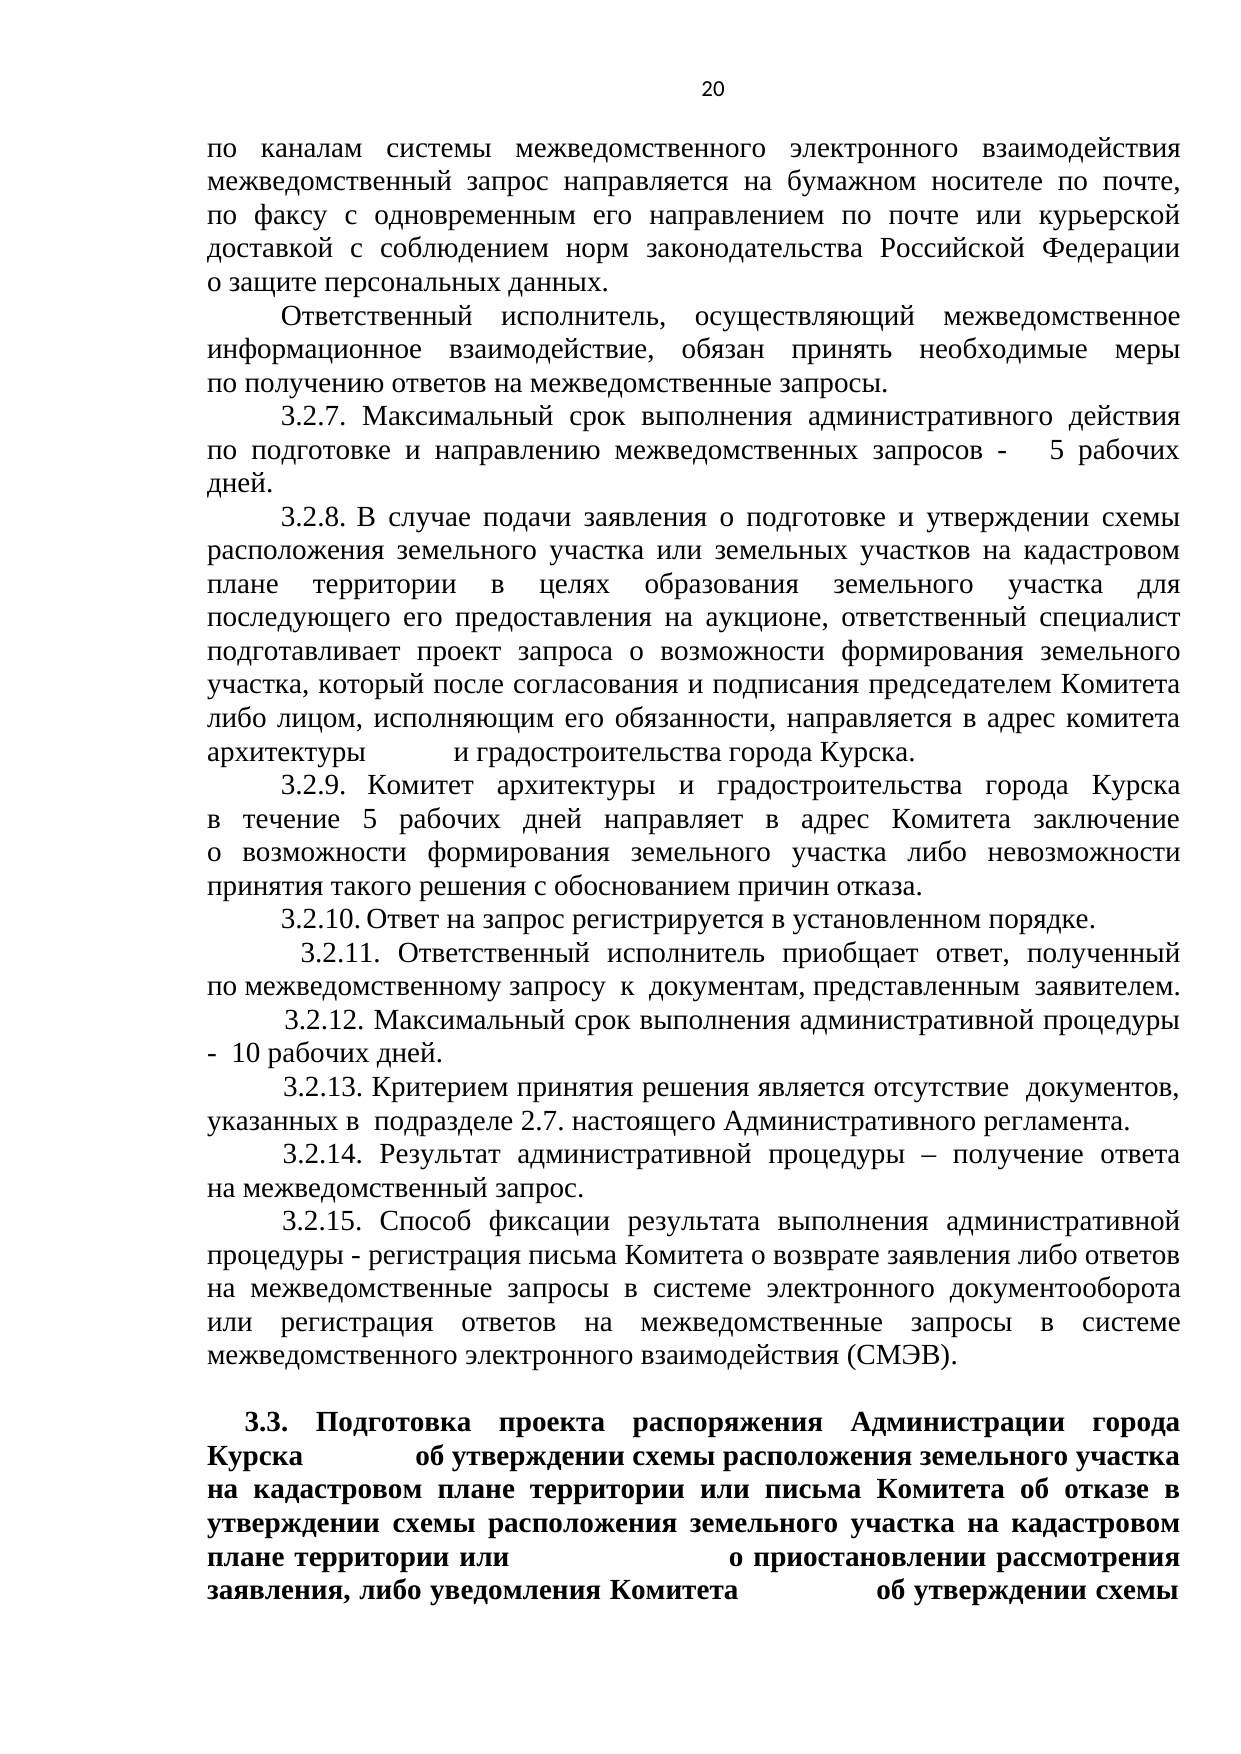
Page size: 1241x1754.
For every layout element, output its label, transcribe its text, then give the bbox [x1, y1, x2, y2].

text 3.2.15. Способ фиксации результата выполнения административной процедуры - регистрация письма Комитета о возврате заявления либо ответов на межведомственные запросы в системе электронного документооборота или регистрация ответов на межведомственные запросы в системе межведомственного электронного взаимодействия (СМЭВ). [207, 1203, 1181, 1371]
text 3.2.9. Комитет архитектуры и градостроительства города Курска в течение 5 рабочих дней направляет в адрес Комитета заключение о возможности формирования земельного участка либо невозможности принятия такого решения с обоснованием причин отказа. [207, 767, 1181, 901]
text 3.2.8. В случае подачи заявления о подготовке и утверждении схемы расположения земельного участка или земельных участков на кадастровом плане территории в целях образования земельного участка для последующего его предоставления на аукционе, ответственный специалист подготавливает проект запроса о возможности формирования земельного участка, который после согласования и подписания председателем Комитета либо лицом, исполняющим его обязанности, направляется в адрес комитета архитектуры и градостроительства города Курска. [207, 499, 1181, 767]
text 3.2.14. Результат административной процедуры – получение ответа на межведомственный запрос. [207, 1136, 1181, 1203]
text 3.2.11. Ответственный исполнитель приобщает ответ, полученный по межведомственному запросу к документам, представленным заявителем. [207, 935, 1181, 1002]
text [207, 130, 1181, 298]
text 3.2.13. Критерием принятия решения является отсутствие документов, указанных в подразделе 2.7. настоящего Административного регламента. [207, 1069, 1181, 1136]
text 3.2.10. Ответ на запрос регистрируется в установленном порядке. [207, 901, 1181, 935]
text 3.2.12. Максимальный срок выполнения административной процедуры - 10 рабочих дней. [207, 1002, 1181, 1069]
text Ответственный исполнитель, осуществляющий межведомственное информационное взаимодействие, обязан принять необходимые меры по получению ответов на межведомственные запросы. [207, 298, 1181, 398]
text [207, 1404, 1181, 1606]
text 3.2.7. Максимальный срок выполнения административного действия по подготовке и направлению межведомственных запросов - 5 рабочих дней. [207, 398, 1181, 499]
